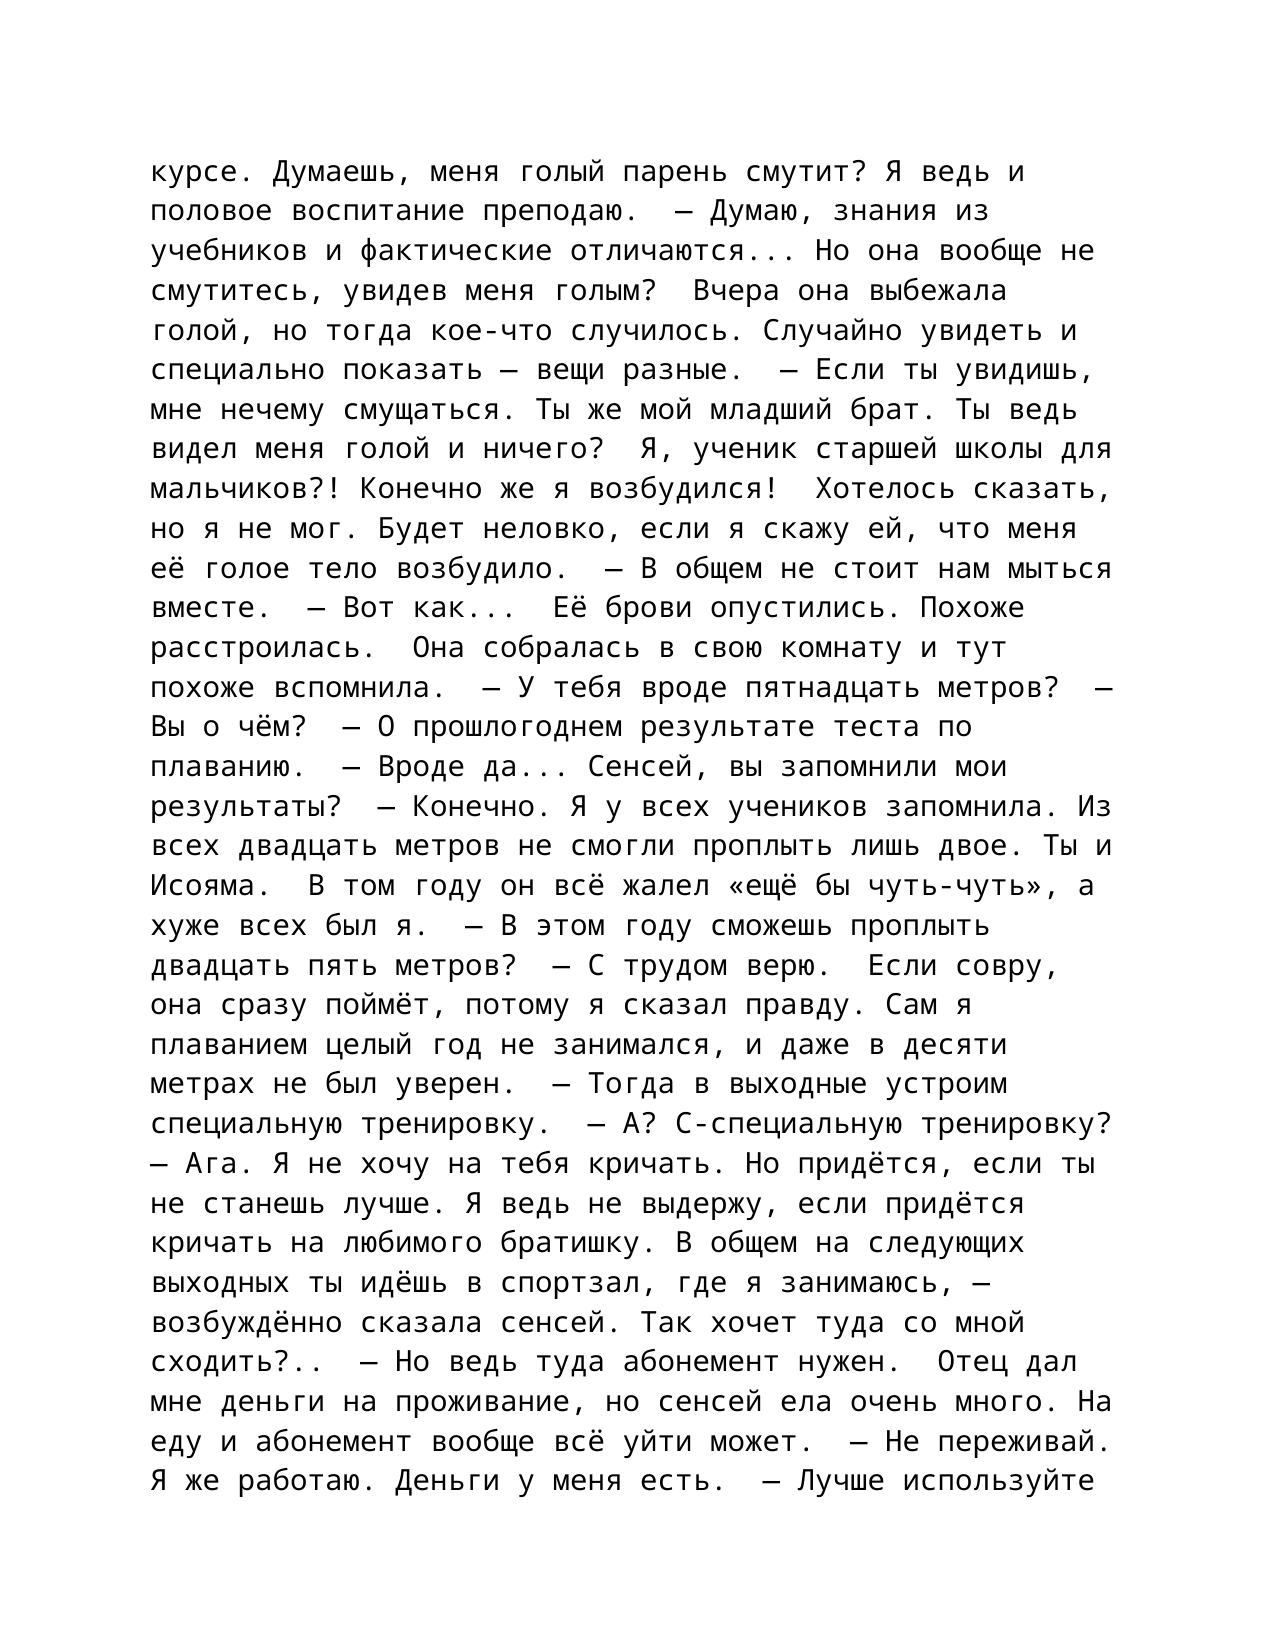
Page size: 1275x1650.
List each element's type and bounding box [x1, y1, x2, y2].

text [150, 150, 1125, 1499]
